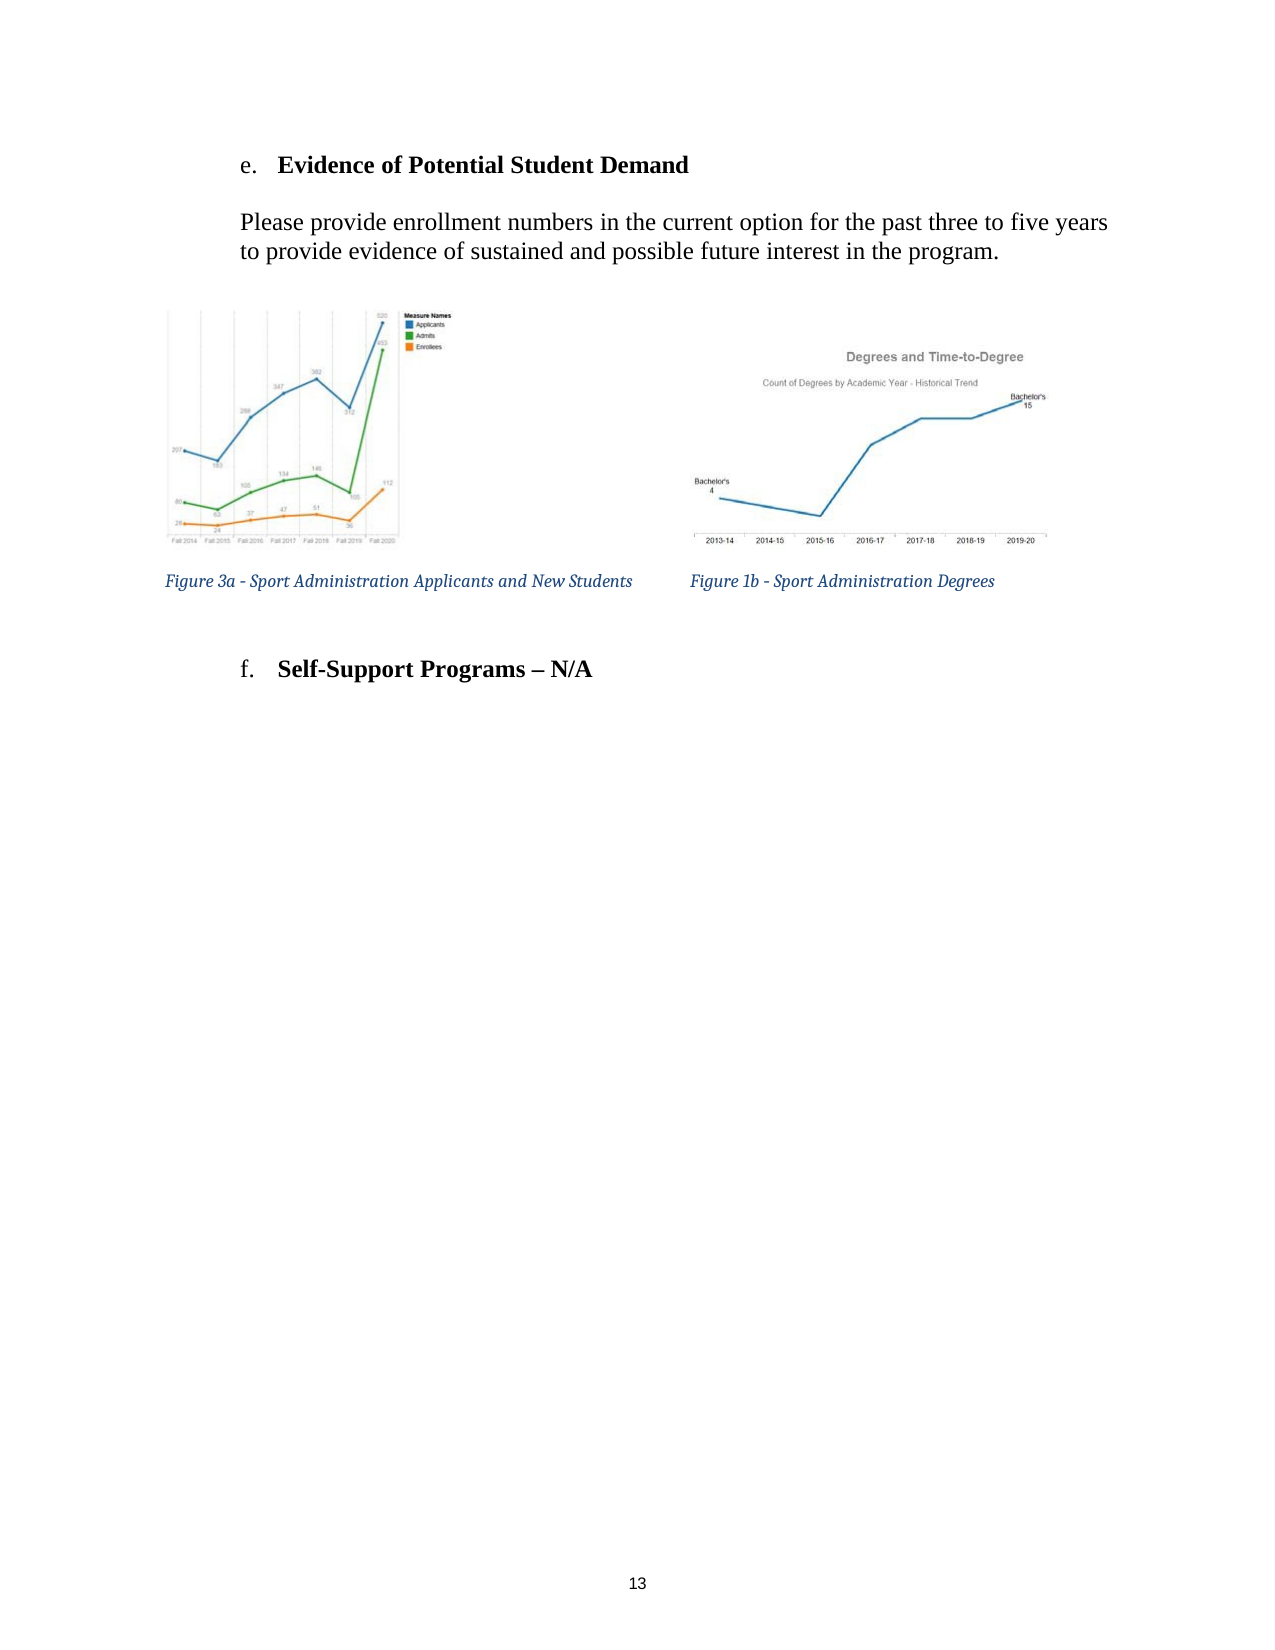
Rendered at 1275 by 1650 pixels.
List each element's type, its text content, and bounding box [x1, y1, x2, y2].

subtitle Evidence of Potential Student Demand [240, 150, 1231, 179]
text Please provide enrollment numbers in the current option for the past three to five years to provide evidence of sustained and possible future interest in the program. [240, 207, 1117, 265]
picture [164, 310, 453, 550]
picture [690, 344, 1049, 550]
subtitle Self-Support Programs – N/A [240, 654, 1231, 683]
text Figure 3a ‐ Sport Administration Applicants and New Students Figure 1b ‐ Sport Administration Degrees [165, 570, 1231, 592]
